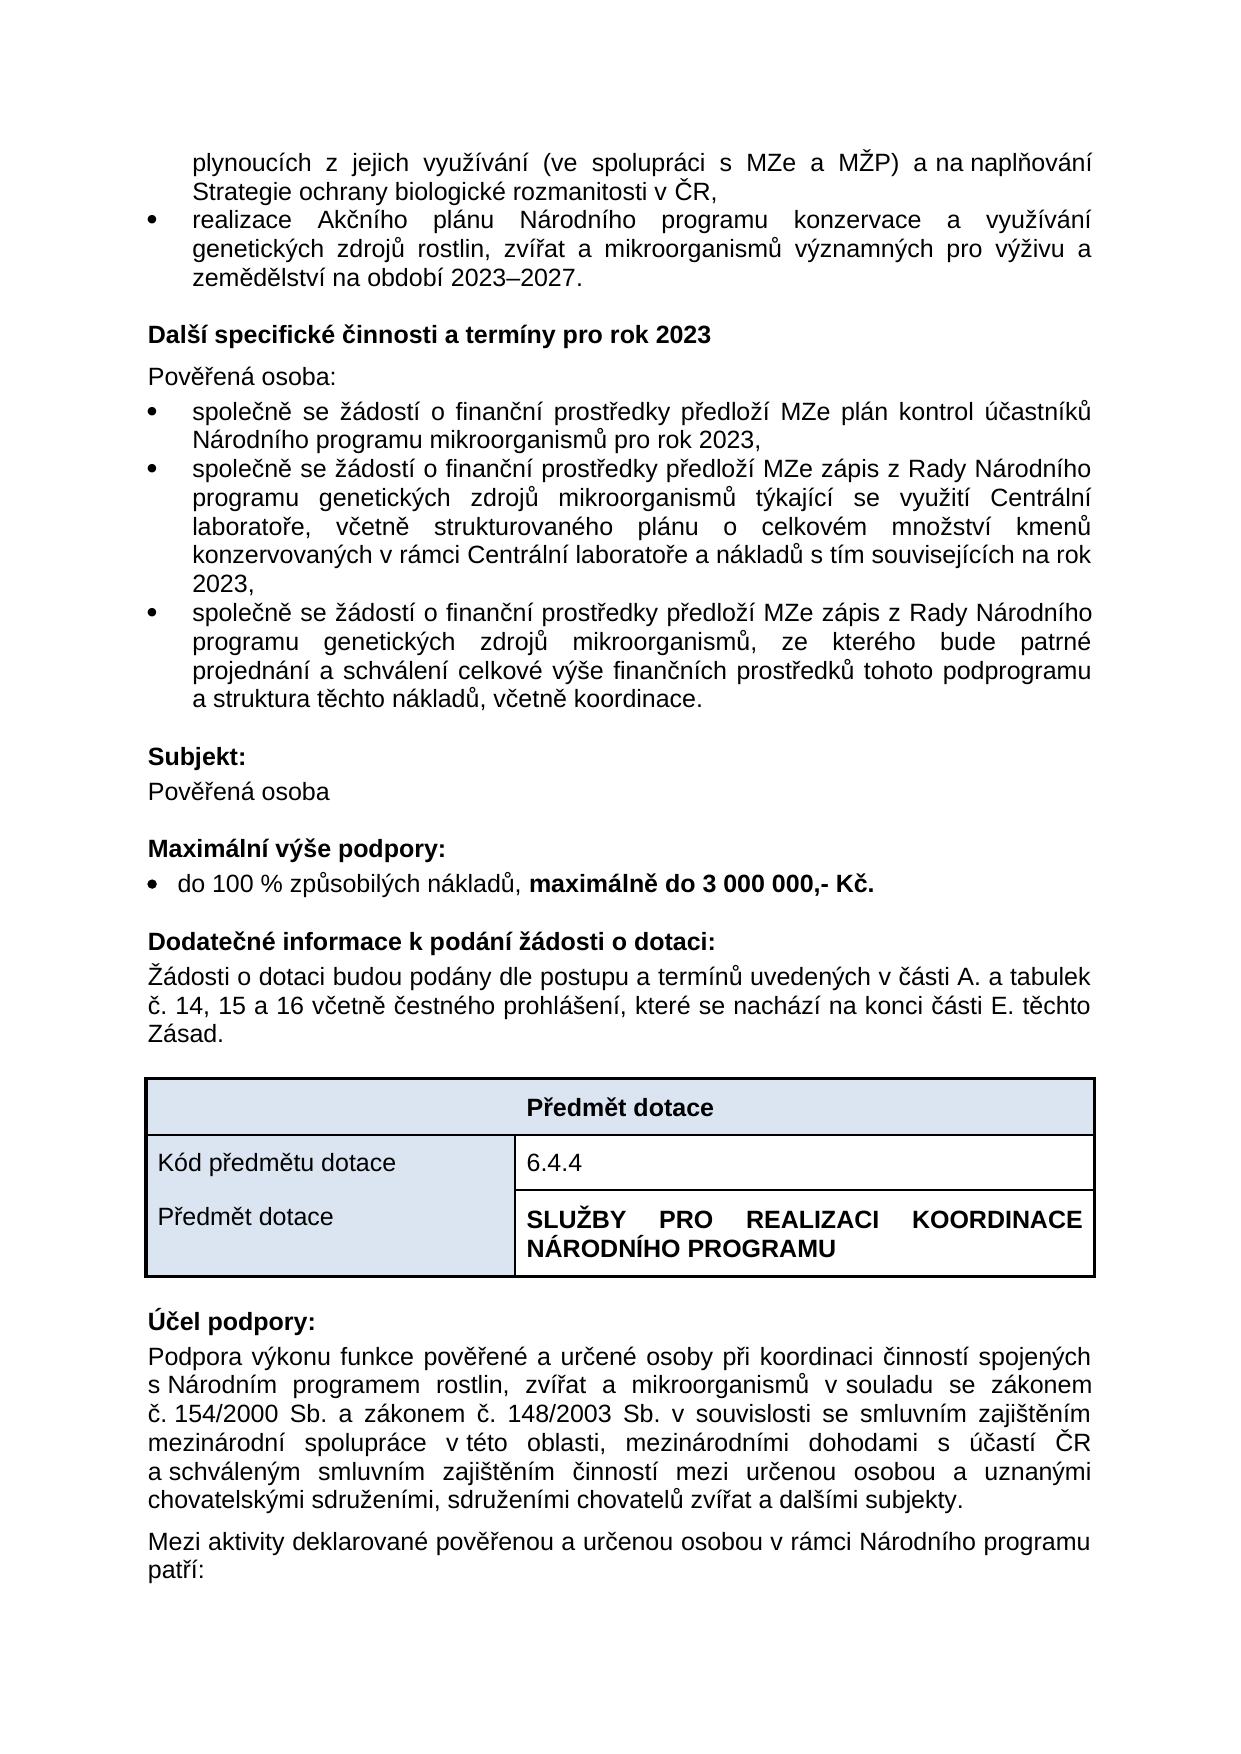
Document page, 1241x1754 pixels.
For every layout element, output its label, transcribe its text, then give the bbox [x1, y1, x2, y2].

text Podpora výkonu funkce pověřené a určené osoby při koordinaci činností spojených s Národním programem rostlin, zvířat a mikroorganismů v souladu se zákonem č. 154/2000 Sb. a zákonem č. 148/2003 Sb. v souvislosti se smluvním zajištěním mezinárodní spolupráce v této oblasti, mezinárodními dohodami s účastí ČR a schváleným smluvním zajištěním činností mezi určenou osobou a uznanými chovatelskými sdruženími, sdruženími chovatelů zvířat a dalšími subjekty. [148, 1342, 1092, 1514]
list společně se žádostí o finanční prostředky předloží MZe zápis z Rady Národního programu genetických zdrojů mikroorganismů týkající se využití Centrální laboratoře, včetně strukturovaného plánu o celkovém množství kmenů konzervovaných v rámci Centrální laboratoře a nákladů s tím souvisejících na rok 2023, [148, 454, 1092, 598]
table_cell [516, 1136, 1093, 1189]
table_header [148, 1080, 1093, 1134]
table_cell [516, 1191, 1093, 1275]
text Subjekt: [148, 742, 1092, 771]
list realizace Akčního plánu Národního programu konzervace a využívání genetických zdrojů rostlin, zvířat a mikroorganismů významných pro výživu a zemědělství na období 2023–2027. [148, 205, 1092, 292]
text Pověřená osoba [148, 777, 1092, 806]
text Maximální výše podpory: [148, 834, 1092, 863]
text Mezi aktivity deklarované pověřenou a určenou osobou v rámci Národního programu patří: [148, 1527, 1092, 1584]
text Další specifické činnosti a termíny pro rok 2023 [148, 320, 1092, 349]
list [148, 148, 1092, 205]
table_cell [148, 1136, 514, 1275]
text Účel podpory: [148, 1307, 1092, 1335]
list společně se žádostí o finanční prostředky předloží MZe zápis z Rady Národního programu genetických zdrojů mikroorganismů, ze kterého bude patrné projednání a schválení celkové výše finančních prostředků tohoto podprogramu a struktura těchto nákladů, včetně koordinace. [148, 598, 1092, 713]
text Pověřená osoba: [148, 362, 1092, 390]
list do 100 % způsobilých nákladů, maximálně do 3 000 000,- Kč. [148, 869, 1092, 898]
text Žádosti o dotaci budou podány dle postupu a termínů uvedených v části A. a tabulek č. 14, 15 a 16 včetně čestného prohlášení, které se nachází na konci části E. těchto Zásad. [148, 962, 1092, 1048]
list společně se žádostí o finanční prostředky předloží MZe plán kontrol účastníků Národního programu mikroorganismů pro rok 2023, [148, 397, 1092, 454]
text Dodatečné informace k podání žádosti o dotaci: [148, 927, 1092, 956]
